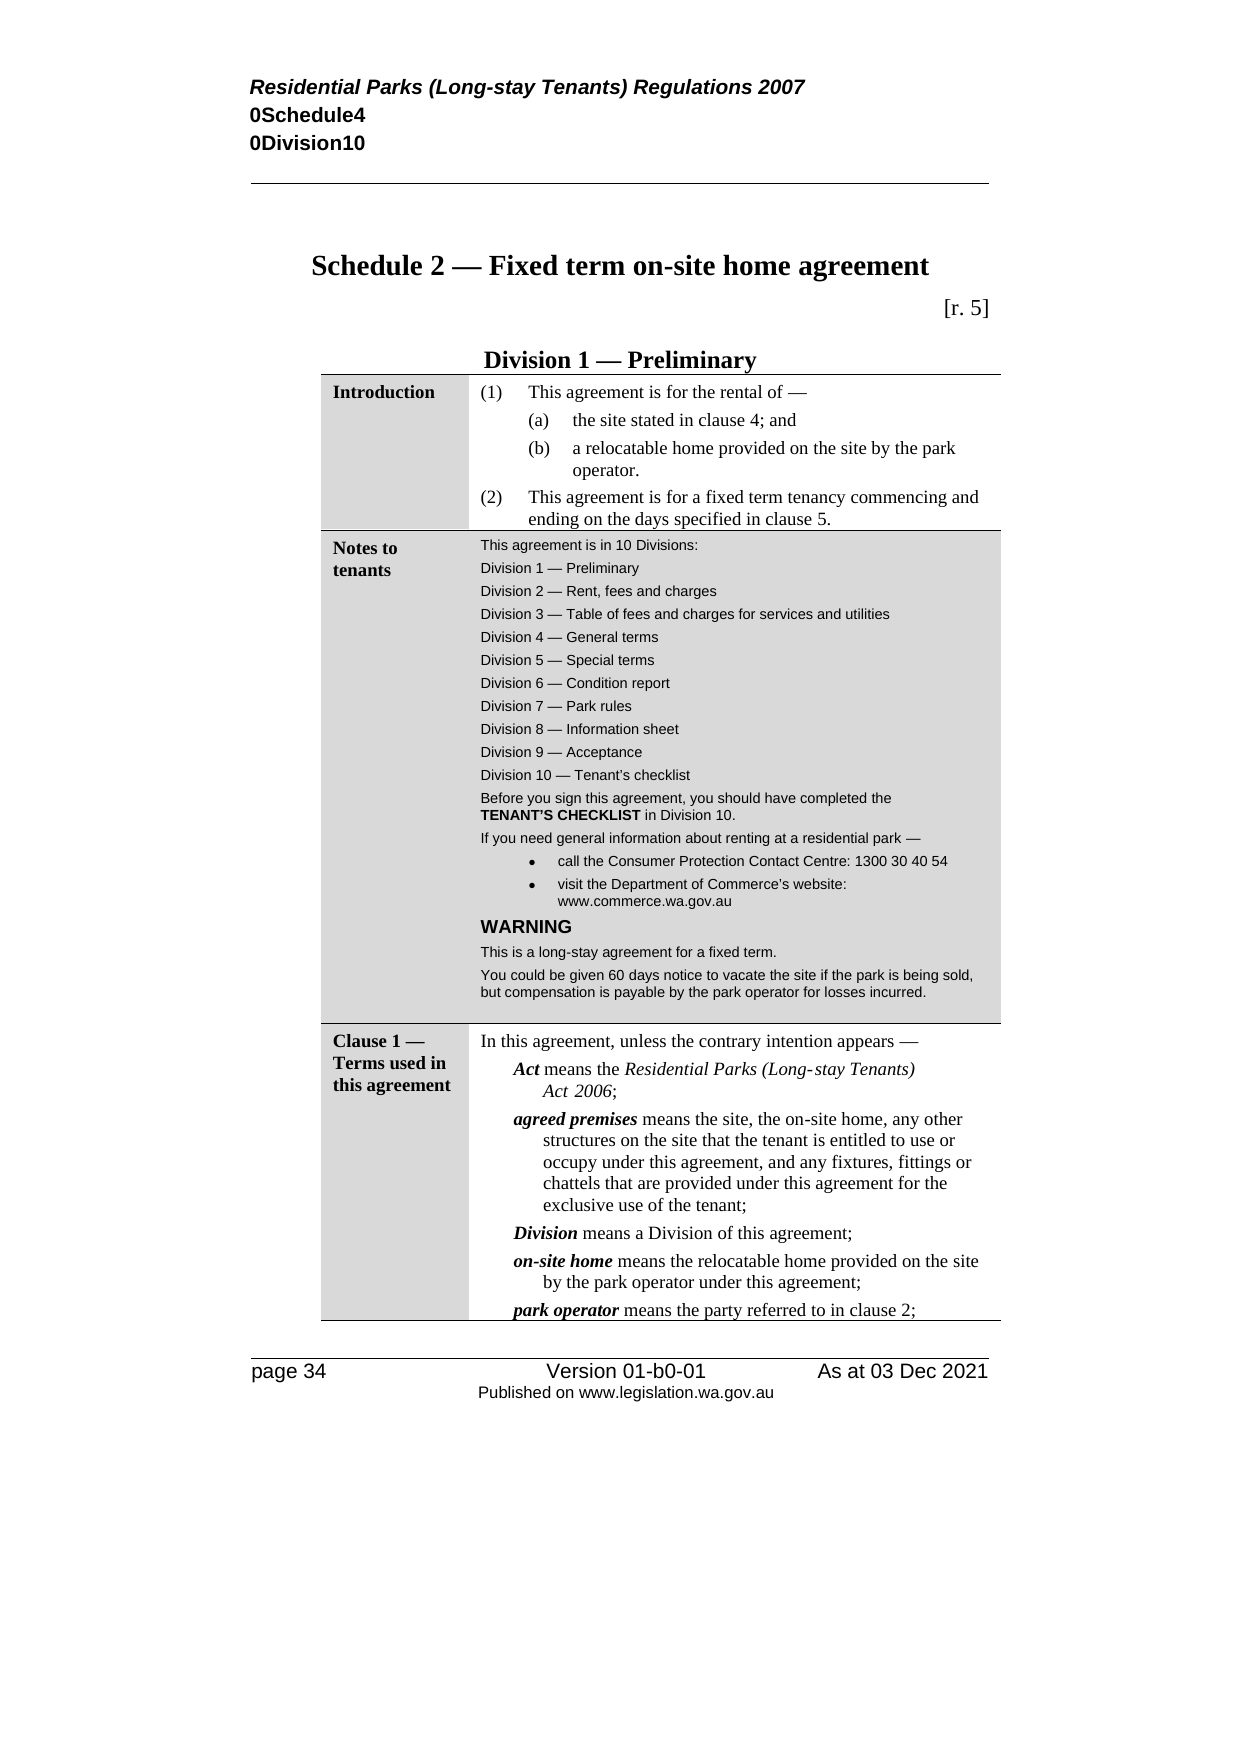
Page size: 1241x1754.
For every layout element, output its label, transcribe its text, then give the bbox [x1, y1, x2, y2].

table_header Introduction [321, 375, 469, 529]
subtitle Schedule 2 — Fixed term on-site home agreement [251, 248, 989, 282]
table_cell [469, 1024, 1001, 1320]
subtitle Division 1 — Preliminary [251, 345, 989, 374]
table_cell Notes to tenants [321, 531, 469, 1023]
text [r. 5] [251, 294, 989, 320]
table_header (1) This agreement is for the rental of — (a) the site stated in clause 4; and (b) a relocatable home provided on the site by the park operator. (2) This agreement is for a fixed term tenancy commencing and ending on the days specified in clause 5. [469, 375, 1001, 529]
table_cell This agreement is in 10 Divisions: Division 1 — Preliminary Division 2 — Rent, fees and charges Division 3 — Table of fees and charges for services and utilities Division 4 — General terms Division 5 — Special terms Division 6 — Condition report Division 7 — Park rules Division 8 — Information sheet Division 9 — Acceptance Division 10 — Tenant’s checklist Before you sign this agreement, you should have completed the TENANT’S CHECKLIST in Division 10. If you need general information about renting at a residential park — ● call the Consumer Protection Contact Centre: 1300 30 40 54 ● visit the Department of Commerce’s website: www.commerce.wa.gov.au WARNING This is a long-stay agreement for a fixed term. You could be given 60 days notice to vacate the site if the park is being sold, but compensation is payable by the park operator for losses incurred. [469, 531, 1001, 1023]
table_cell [321, 1024, 469, 1320]
